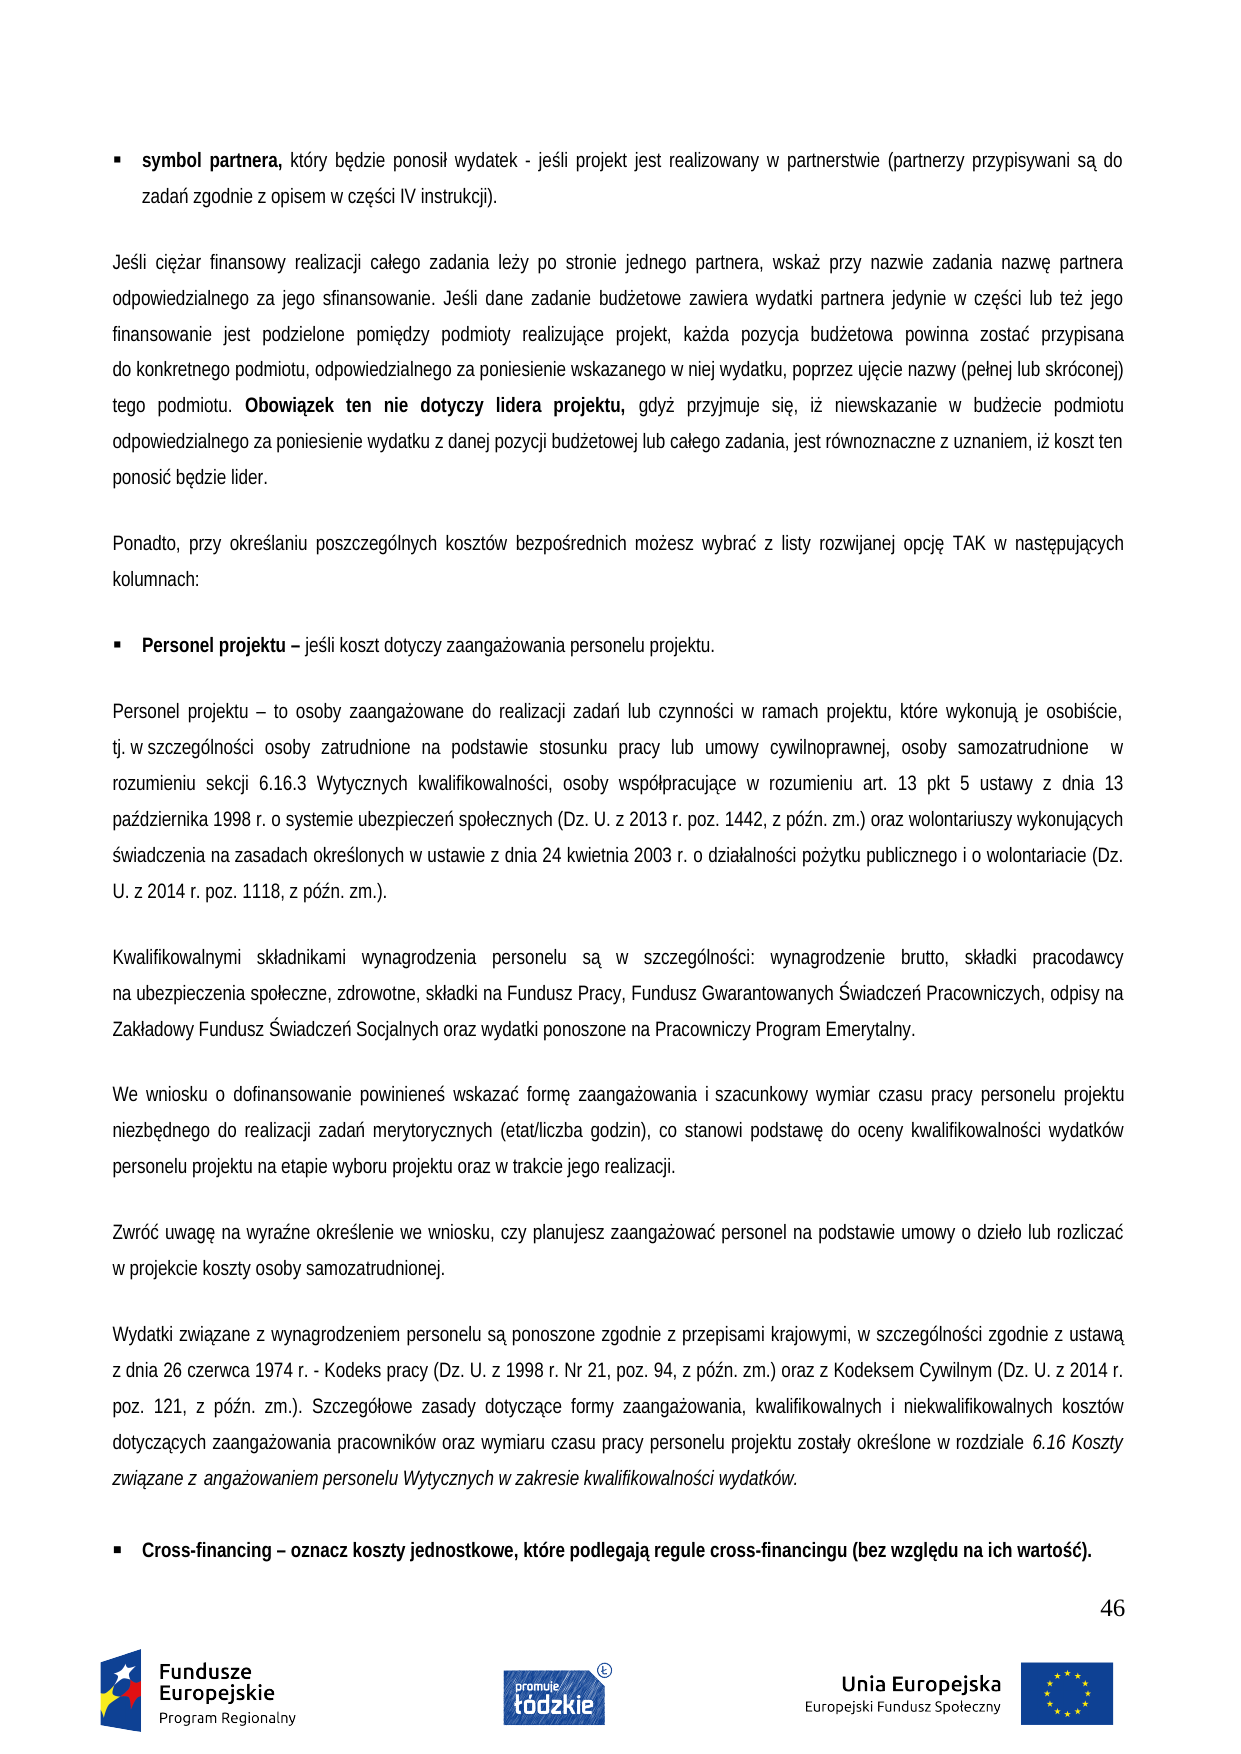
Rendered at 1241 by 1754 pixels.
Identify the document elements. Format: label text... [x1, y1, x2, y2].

text Wydatki związane z wynagrodzeniem personelu są ponoszone zgodnie z przepisami krajowymi, w szczególności zgodnie z ustawą z dnia 26 czerwca 1974 r. - Kodeks pracy (Dz. U. z 1998 r. Nr 21, poz. 94, z późn. zm.) oraz z Kodeksem Cywilnym (Dz. U. z 2014 r. poz. 121, z późn. zm.). Szczegółowe zasady dotyczące formy zaangażowania, kwalifikowalnych i niekwalifikowalnych kosztów dotyczących zaangażowania pracowników oraz wymiaru czasu pracy personelu projektu zostały określone w rozdziale 6.16 Koszty związane z angażowaniem personelu Wytycznych w zakresie kwalifikowalności wydatków. [112, 1322, 1125, 1490]
text Kwalifikowalnymi składnikami wynagrodzenia personelu są w szczególności: wynagrodzenie brutto, składki pracodawcy na ubezpieczenia społeczne, zdrowotne, składki na Fundusz Pracy, Fundusz Gwarantowanych Świadczeń Pracowniczych, odpisy na Zakładowy Fundusz Świadczeń Socjalnych oraz wydatki ponoszone na Pracowniczy Program Emerytalny. [112, 944, 1125, 1040]
list Cross-financing – oznacz koszty jednostkowe, które podlegają regule cross-financingu (bez względu na ich wartość). [112, 1538, 1125, 1562]
text Personel projektu – to osoby zaangażowane do realizacji zadań lub czynności w ramach projektu, które wykonują je osobiście, tj. w szczególności osoby zatrudnione na podstawie stosunku pracy lub umowy cywilnoprawnej, osoby samozatrudnione w rozumieniu sekcji 6.16.3 Wytycznych kwalifikowalności, osoby współpracujące w rozumieniu art. 13 pkt 5 ustawy z dnia 13 października 1998 r. o systemie ubezpieczeń społecznych (Dz. U. z 2013 r. poz. 1442, z późn. zm.) oraz wolontariuszy wykonujących świadczenia na zasadach określonych w ustawie z dnia 24 kwietnia 2003 r. o działalności pożytku publicznego i o wolontariacie (Dz. U. z 2014 r. poz. 1118, z późn. zm.). [112, 699, 1125, 903]
picture [100, 1649, 1114, 1732]
list symbol partnera, który będzie ponosił wydatek - jeśli projekt jest realizowany w partnerstwie (partnerzy przypisywani są do zadań zgodnie z opisem w części IV instrukcji). [112, 148, 1125, 208]
text Zwróć uwagę na wyraźne określenie we wniosku, czy planujesz zaangażować personel na podstawie umowy o dzieło lub rozliczać w projekcie koszty osoby samozatrudnionej. [112, 1220, 1125, 1280]
list Personel projektu – jeśli koszt dotyczy zaangażowania personelu projektu. [112, 633, 1125, 657]
text We wniosku o dofinansowanie powinieneś wskazać formę zaangażowania i szacunkowy wymiar czasu pracy personelu projektu niezbędnego do realizacji zadań merytorycznych (etat/liczba godzin), co stanowi podstawę do oceny kwalifikowalności wydatków personelu projektu na etapie wyboru projektu oraz w trakcie jego realizacji. [112, 1082, 1125, 1178]
text Ponadto, przy określaniu poszczególnych kosztów bezpośrednich możesz wybrać z listy rozwijanej opcję TAK w następujących kolumnach: [112, 531, 1125, 591]
text Jeśli ciężar finansowy realizacji całego zadania leży po stronie jednego partnera, wskaż przy nazwie zadania nazwę partnera odpowiedzialnego za jego sfinansowanie. Jeśli dane zadanie budżetowe zawiera wydatki partnera jedynie w części lub też jego finansowanie jest podzielone pomiędzy podmioty realizujące projekt, każda pozycja budżetowa powinna zostać przypisana do konkretnego podmiotu, odpowiedzialnego za poniesienie wskazanego w niej wydatku, poprzez ujęcie nazwy (pełnej lub skróconej) tego podmiotu. Obowiązek ten nie dotyczy lidera projektu, gdyż przyjmuje się, iż niewskazanie w budżecie podmiotu odpowiedzialnego za poniesienie wydatku z danej pozycji budżetowej lub całego zadania, jest równoznaczne z uznaniem, iż koszt ten ponosić będzie lider. [112, 249, 1125, 489]
